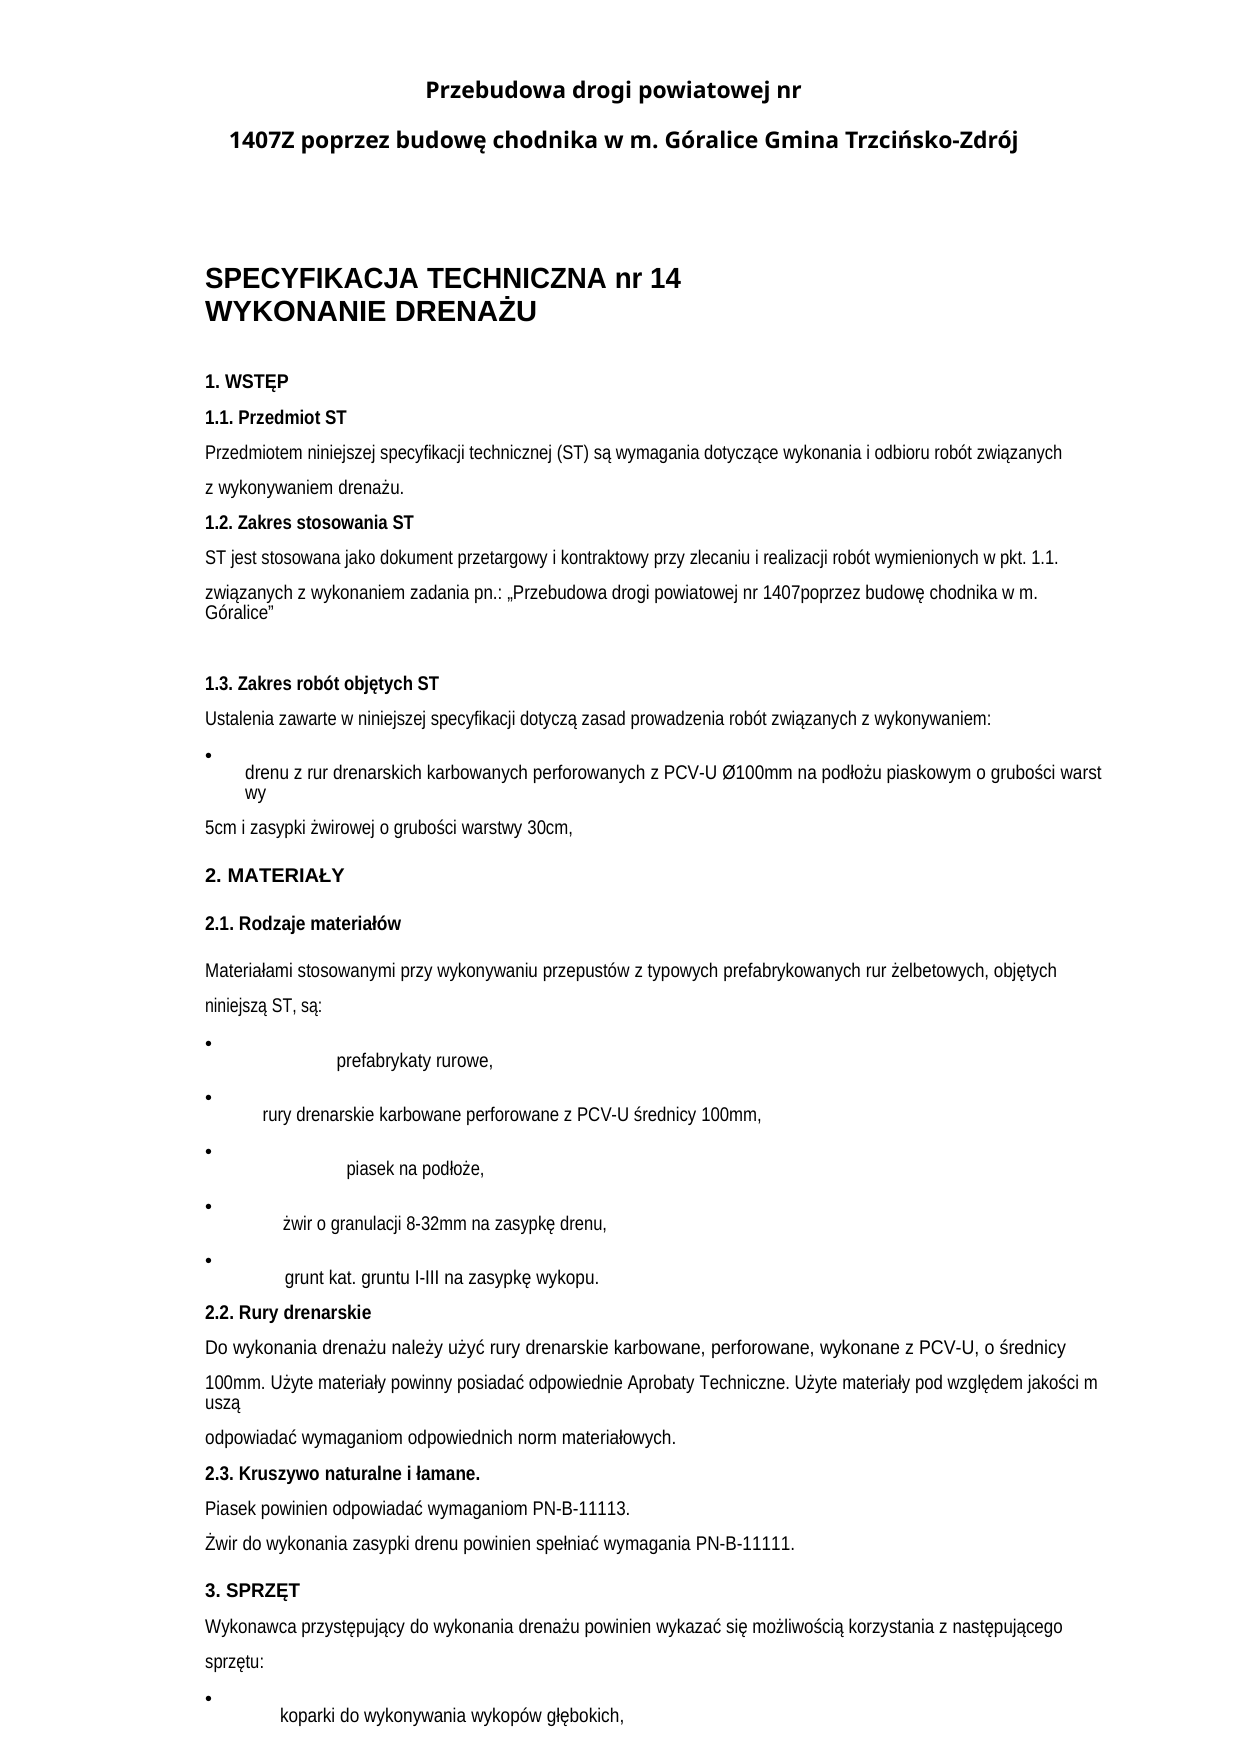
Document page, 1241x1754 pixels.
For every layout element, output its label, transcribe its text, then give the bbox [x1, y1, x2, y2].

text żwir o granulacji 8-32mm na zasypkę drenu, [283, 1214, 1102, 1234]
text Do wykonania drenażu należy użyć rury drenarskie karbowane, perforowane, wykonane z PCV-U, o średnicy [205, 1339, 1102, 1359]
text • [205, 1142, 332, 1163]
text 1.3. Zakres robót objętych ST [205, 674, 1102, 694]
text z wykonywaniem drenażu. [205, 478, 1102, 498]
text • [205, 746, 230, 767]
text drenu z rur drenarskich karbowanych perforowanych z PCV-U Ø100mm na podłożu piaskowym o grubości warstwy [245, 764, 1102, 804]
text • [205, 1087, 248, 1109]
text 2.3. Kruszywo naturalne i łamane. [205, 1464, 1102, 1484]
text piasek na podłoże, [346, 1160, 1102, 1180]
text Materiałami stosowanymi przy wykonywaniu przepustów z typowych prefabrykowanych rur żelbetowych, objętych [205, 962, 1102, 982]
text sprzętu: [205, 1652, 1102, 1672]
text prefabrykaty rurowe, [336, 1051, 1102, 1071]
text • [205, 1688, 265, 1710]
text Wykonawca przystępujący do wykonania drenażu powinien wykazać się możliwością korzystania z następującego [205, 1617, 1102, 1637]
text 2. MATERIAŁY [205, 866, 1102, 886]
text 1. WSTĘP [205, 373, 1102, 393]
text 2.1. Rodzaje materiałów [205, 914, 1102, 934]
text Przedmiotem niniejszej specyfikacji technicznej (ST) są wymagania dotyczące wykonania i odbioru robót związanych [205, 443, 1102, 463]
text Żwir do wykonania zasypki drenu powinien spełniać wymagania PN-B-11111. [205, 1534, 1102, 1554]
text rury drenarskie karbowane perforowane z PCV-U średnicy 100mm, [262, 1106, 1102, 1125]
text odpowiadać wymaganiom odpowiednich norm materiałowych. [205, 1429, 1102, 1449]
text związanych z wykonaniem zadania pn.: „Przebudowa drogi powiatowej nr 1407poprzez budowę chodnika w m. Góralice” [205, 584, 1102, 624]
text 1.2. Zakres stosowania ST [205, 514, 1102, 534]
text • [205, 1033, 322, 1054]
text 2.2. Rury drenarskie [205, 1304, 1102, 1324]
text 1.1. Przedmiot ST [205, 408, 1102, 428]
text WYKONANIE DRENAŻU [205, 299, 1102, 327]
text Piasek powinien odpowiadać wymaganiom PN-B-11113. [205, 1499, 1102, 1519]
text 100mm. Użyte materiały powinny posiadać odpowiednie Aprobaty Techniczne. Użyte materiały pod względem jakości muszą [205, 1374, 1102, 1414]
text grunt kat. gruntu I-III na zasypkę wykopu. [284, 1268, 1102, 1288]
text • [205, 1196, 268, 1217]
text ST jest stosowana jako dokument przetargowy i kontraktowy przy zlecaniu i realizacji robót wymienionych w pkt. 1.1. [205, 549, 1102, 569]
text • [205, 1250, 270, 1272]
text 3. SPRZĘT [205, 1582, 1102, 1602]
text 5cm i zasypki żwirowej o grubości warstwy 30cm, [205, 819, 1102, 839]
text niniejszą ST, są: [205, 997, 1102, 1017]
text koparki do wykonywania wykopów głębokich, [280, 1707, 1102, 1727]
text SPECYFIKACJA TECHNICZNA nr 14 [205, 266, 1102, 294]
text Ustalenia zawarte w niniejszej specyfikacji dotyczą zasad prowadzenia robót związanych z wykonywaniem: [205, 709, 1102, 729]
